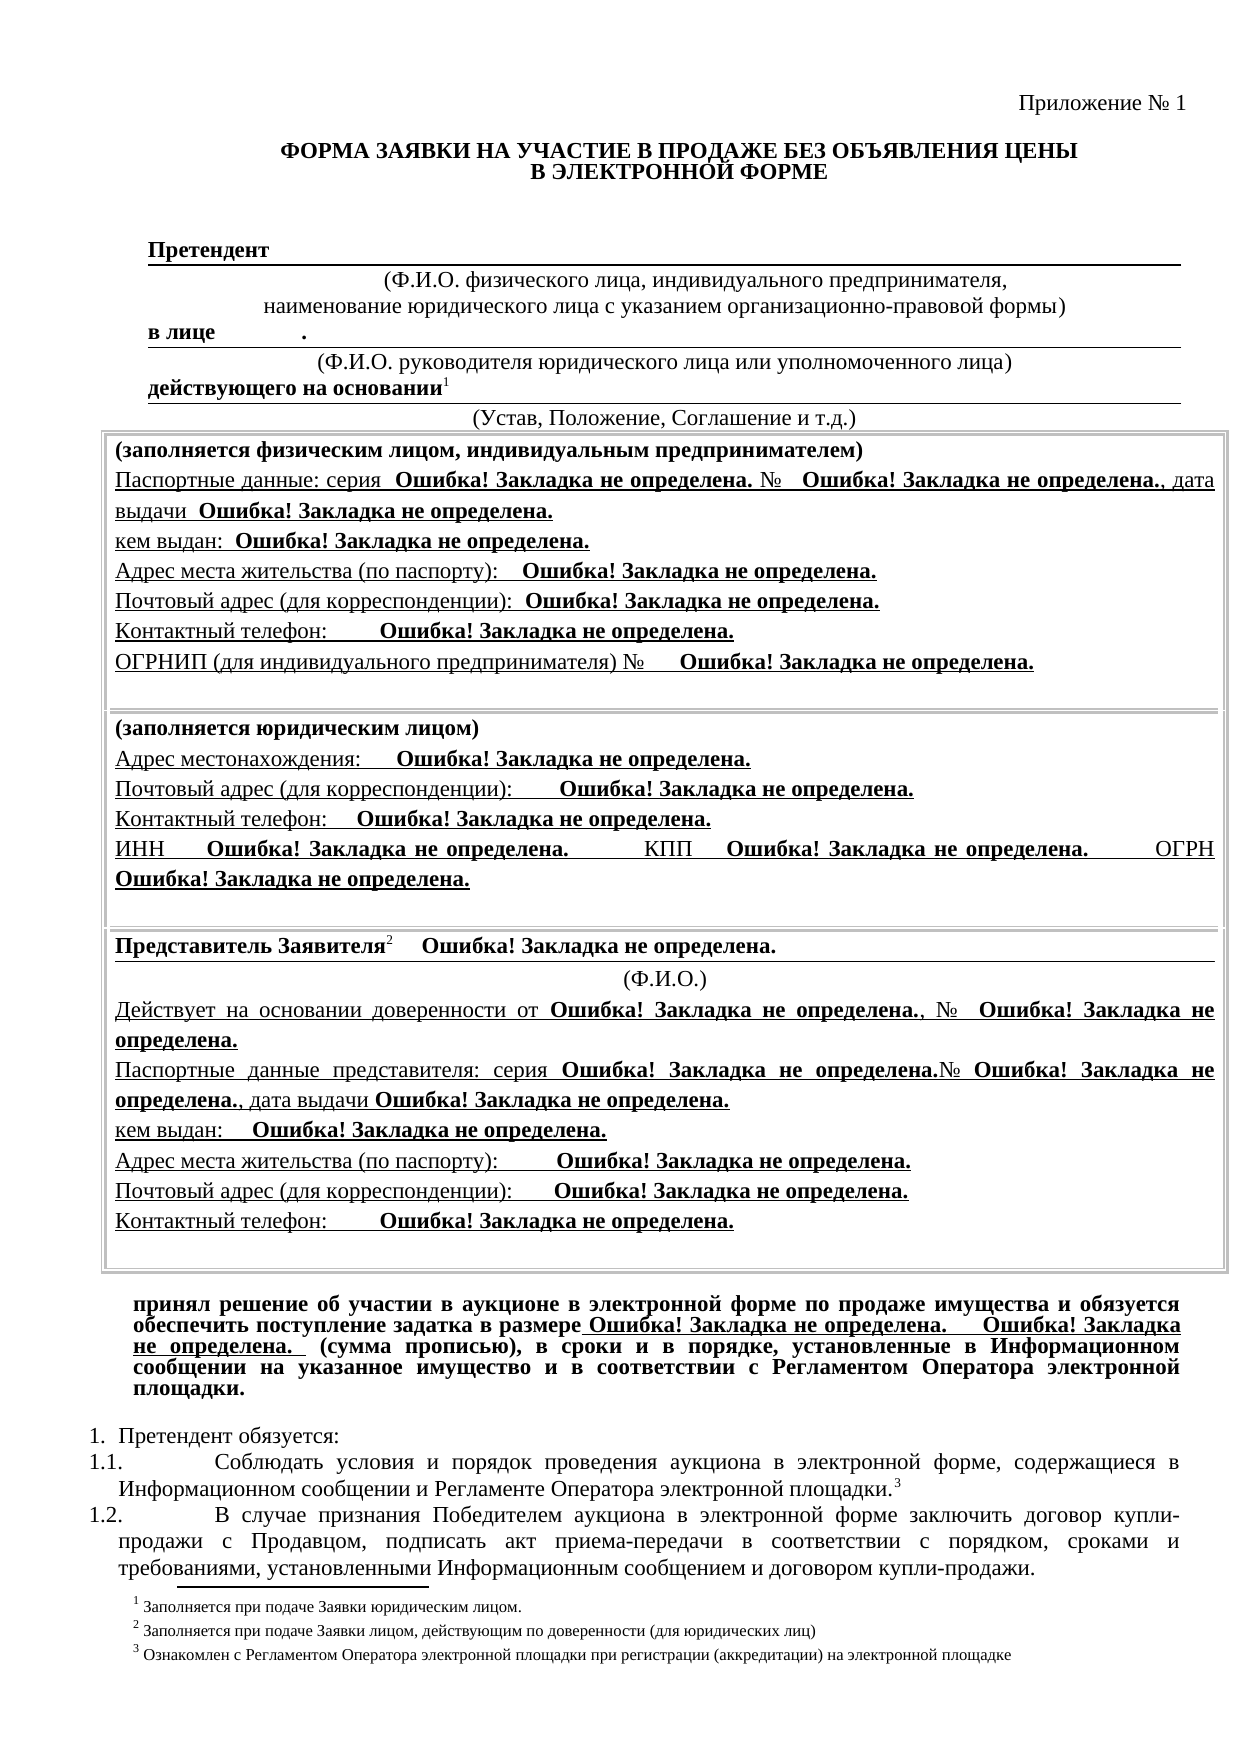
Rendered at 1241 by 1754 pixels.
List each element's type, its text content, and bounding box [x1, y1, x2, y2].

table_cell (заполняется юридическим лицом) Адрес местонахождения: Ошибка! Закладка не определена. Почтовый адрес (для корреспонденции): Ошибка! Закладка не определена. Контактный телефон: Ошибка! Закладка не определена. ИНН Ошибка! Закладка не определена. КПП Ошибка! Закладка не определена. ОГРН Ошибка! Закладка не определена. [104, 708, 1226, 926]
list В случае признания Победителем аукциона в электронной форме заключить договор купли-продажи с Продавцом, подписать акт приема-передачи в соответствии с порядком, сроками и требованиями, установленными Информационным сообщением и договором купли-продажи. [88, 1501, 1181, 1580]
text в лице . [148, 318, 1181, 347]
text Приложение № 1 [177, 89, 1187, 115]
text (Ф.И.О. физического лица, индивидуального предпринимателя, наименование юридического лица с указанием организационно-правовой формы) [148, 266, 1181, 318]
text Претендент [148, 236, 1181, 264]
table_header (заполняется физическим лицом, индивидуальным предпринимателем) Паспортные данные: серия Ошибка! Закладка не определена. № Ошибка! Закладка не определена., дата выдачи Ошибка! Закладка не определена. кем выдан: Ошибка! Закладка не определена. Адрес места жительства (по паспорту): Ошибка! Закладка не определена. Почтовый адрес (для корреспонденции): Ошибка! Закладка не определена. Контактный телефон: Ошибка! Закладка не определена. ОГРНИП (для индивидуального предпринимателя) № Ошибка! Закладка не определена. [107, 436, 1223, 708]
text (Ф.И.О. руководителя юридического лица или уполномоченного лица) [148, 348, 1181, 374]
text принял решение об участии в аукционе в электронной форме по продаже имущества и обязуется обеспечить поступление задатка в размере Ошибка! Закладка не определена. Ошибка! Закладка не определена. (сумма прописью), в сроки и в порядке, установленные в Информационном сообщении на указанное имущество и в соответствии с Регламентом Оператора электронной площадки. [133, 1295, 1181, 1401]
text действующего на основании [148, 374, 1181, 403]
list Соблюдать условия и порядок проведения аукциона в электронной форме, содержащиеся в Информационном сообщении и Регламенте Оператора электронной площадки. [88, 1448, 1181, 1501]
list Претендент обязуется: [88, 1422, 1181, 1448]
text ФОРМА ЗАЯВКИ НА УЧАСТИЕ В ПРОДАЖЕ БЕЗ ОБЪЯВЛЕНИЯ ЦЕНЫ [177, 141, 1181, 162]
text В ЭЛЕКТРОННОЙ ФОРМЕ [177, 162, 1181, 183]
table_cell Представитель Заявителя Ошибка! Закладка не определена. (Ф.И.О.) Действует на основании доверенности от Ошибка! Закладка не определена., № Ошибка! Закладка не определена. Паспортные данные представителя: серия Ошибка! Закладка не определена.№ Ошибка! Закладка не определена., дата выдачи Ошибка! Закладка не определена. кем выдан: Ошибка! Закладка не определена. Адрес места жительства (по паспорту): Ошибка! Закладка не определена. Почтовый адрес (для корреспонденции): Ошибка! Закладка не определена. Контактный телефон: Ошибка! Закладка не определена. [104, 926, 1226, 1267]
text (Устав, Положение, Соглашение и т.д.) [148, 404, 1181, 430]
